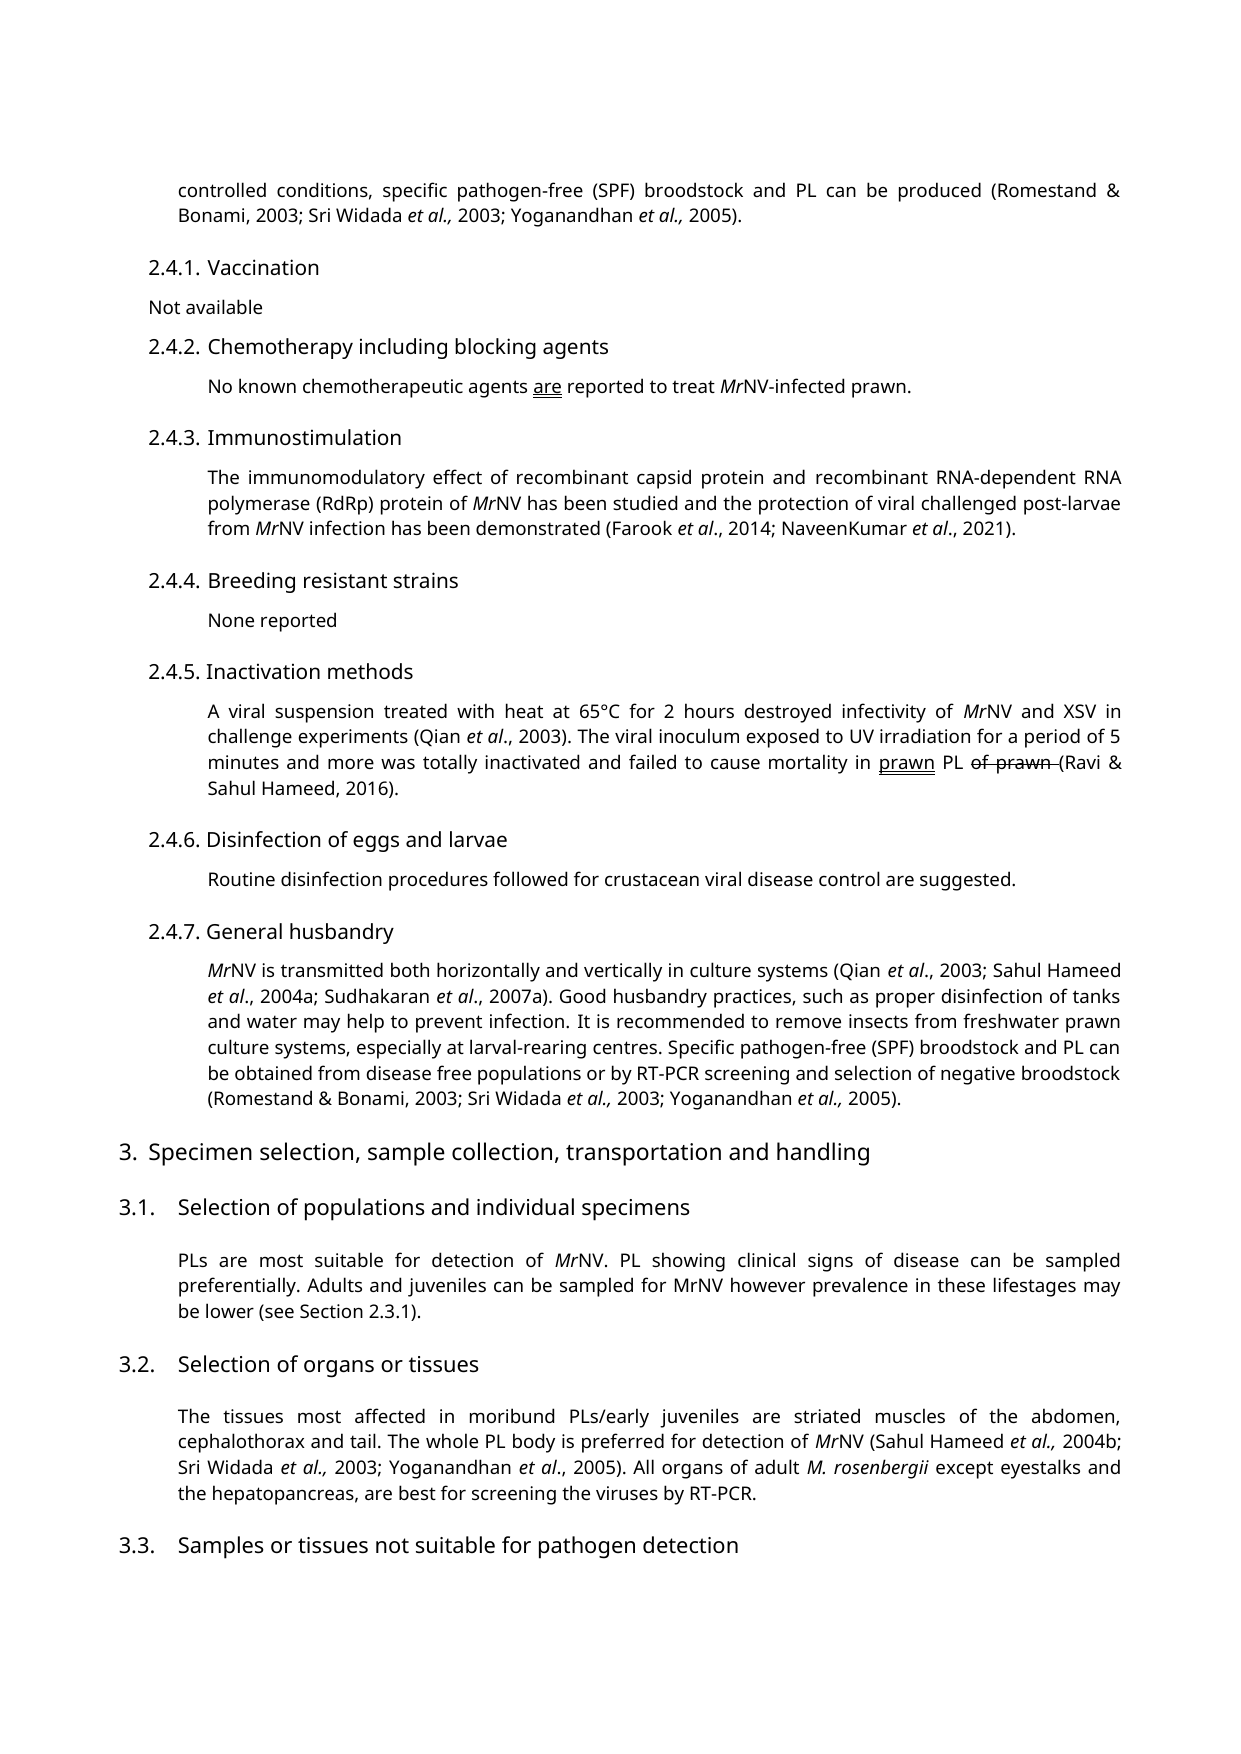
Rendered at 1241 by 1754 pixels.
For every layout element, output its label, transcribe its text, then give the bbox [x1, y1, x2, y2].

text 3.3. Samples or tissues not suitable for pathogen detection [118, 1530, 1122, 1560]
text 2.4.6. Disinfection of eggs and larvae [148, 825, 1122, 854]
text 2.4.3. Immunostimulation [148, 423, 1122, 452]
text 3.2. Selection of organs or tissues [118, 1348, 1122, 1378]
text 2.4.4. Breeding resistant strains [148, 566, 1122, 594]
text 3. Specimen selection, sample collection, transportation and handling [118, 1136, 1122, 1167]
text Not available [148, 294, 1122, 319]
text 2.4.5. Inactivation methods [148, 657, 1122, 686]
text MrNV is transmitted both horizontally and vertically in culture systems (Qian et al., 2003; Sahul Hameed et al., 2004a; Sudhakaran et al., 2007a). Good husbandry practices, such as proper disinfection of tanks and water may help to prevent infection. It is recommended to remove insects from freshwater prawn culture systems, especially at larval-rearing centres. Specific pathogen-free (SPF) broodstock and PL can be obtained from disease free populations or by RT-PCR screening and selection of negative broodstock (Romestand & Bonami, 2003; Sri Widada et al., 2003; Yoganandhan et al., 2005). [207, 958, 1122, 1111]
text PLs are most suitable for detection of MrNV. PL showing clinical signs of disease can be sampled preferentially. Adults and juveniles can be sampled for MrNV however prevalence in these lifestages may be lower (see Section 2.3.1). [178, 1247, 1122, 1323]
text No known chemotherapeutic agents are reported to treat MrNV-infected prawn. [207, 373, 1122, 398]
text The immunomodulatory effect of recombinant capsid protein and recombinant RNA-dependent RNA polymerase (RdRp) protein of MrNV has been studied and the protection of viral challenged post-larvae from MrNV infection has been demonstrated (Farook et al., 2014; NaveenKumar et al., 2021). [207, 464, 1122, 541]
text None reported [207, 607, 1122, 632]
text Routine disinfection procedures followed for crustacean viral disease control are suggested. [207, 866, 1122, 892]
text 2.4.1. Vaccination [148, 253, 1122, 281]
text The tissues most affected in moribund PLs/early juveniles are striated muscles of the abdomen, cephalothorax and tail. The whole PL body is preferred for detection of MrNV (Sahul Hameed et al., 2004b; Sri Widada et al., 2003; Yoganandhan et al., 2005). All organs of adult M. rosenbergii except eyestalks and the hepatopancreas, are best for screening the viruses by RT-PCR. [178, 1403, 1122, 1505]
text 3.1. Selection of populations and individual specimens [118, 1192, 1122, 1222]
text 2.4.7. General husbandry [148, 917, 1122, 945]
text 2.4.2. Chemotherapy including blocking agents [148, 332, 1122, 360]
text A viral suspension treated with heat at 65°C for 2 hours destroyed infectivity of MrNV and XSV in challenge experiments (Qian et al., 2003). The viral inoculum exposed to UV irradiation for a period of 5 minutes and more was totally inactivated and failed to cause mortality in prawn PL of prawn (Ravi & Sahul Hameed, 2016). [207, 698, 1122, 800]
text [178, 177, 1122, 228]
